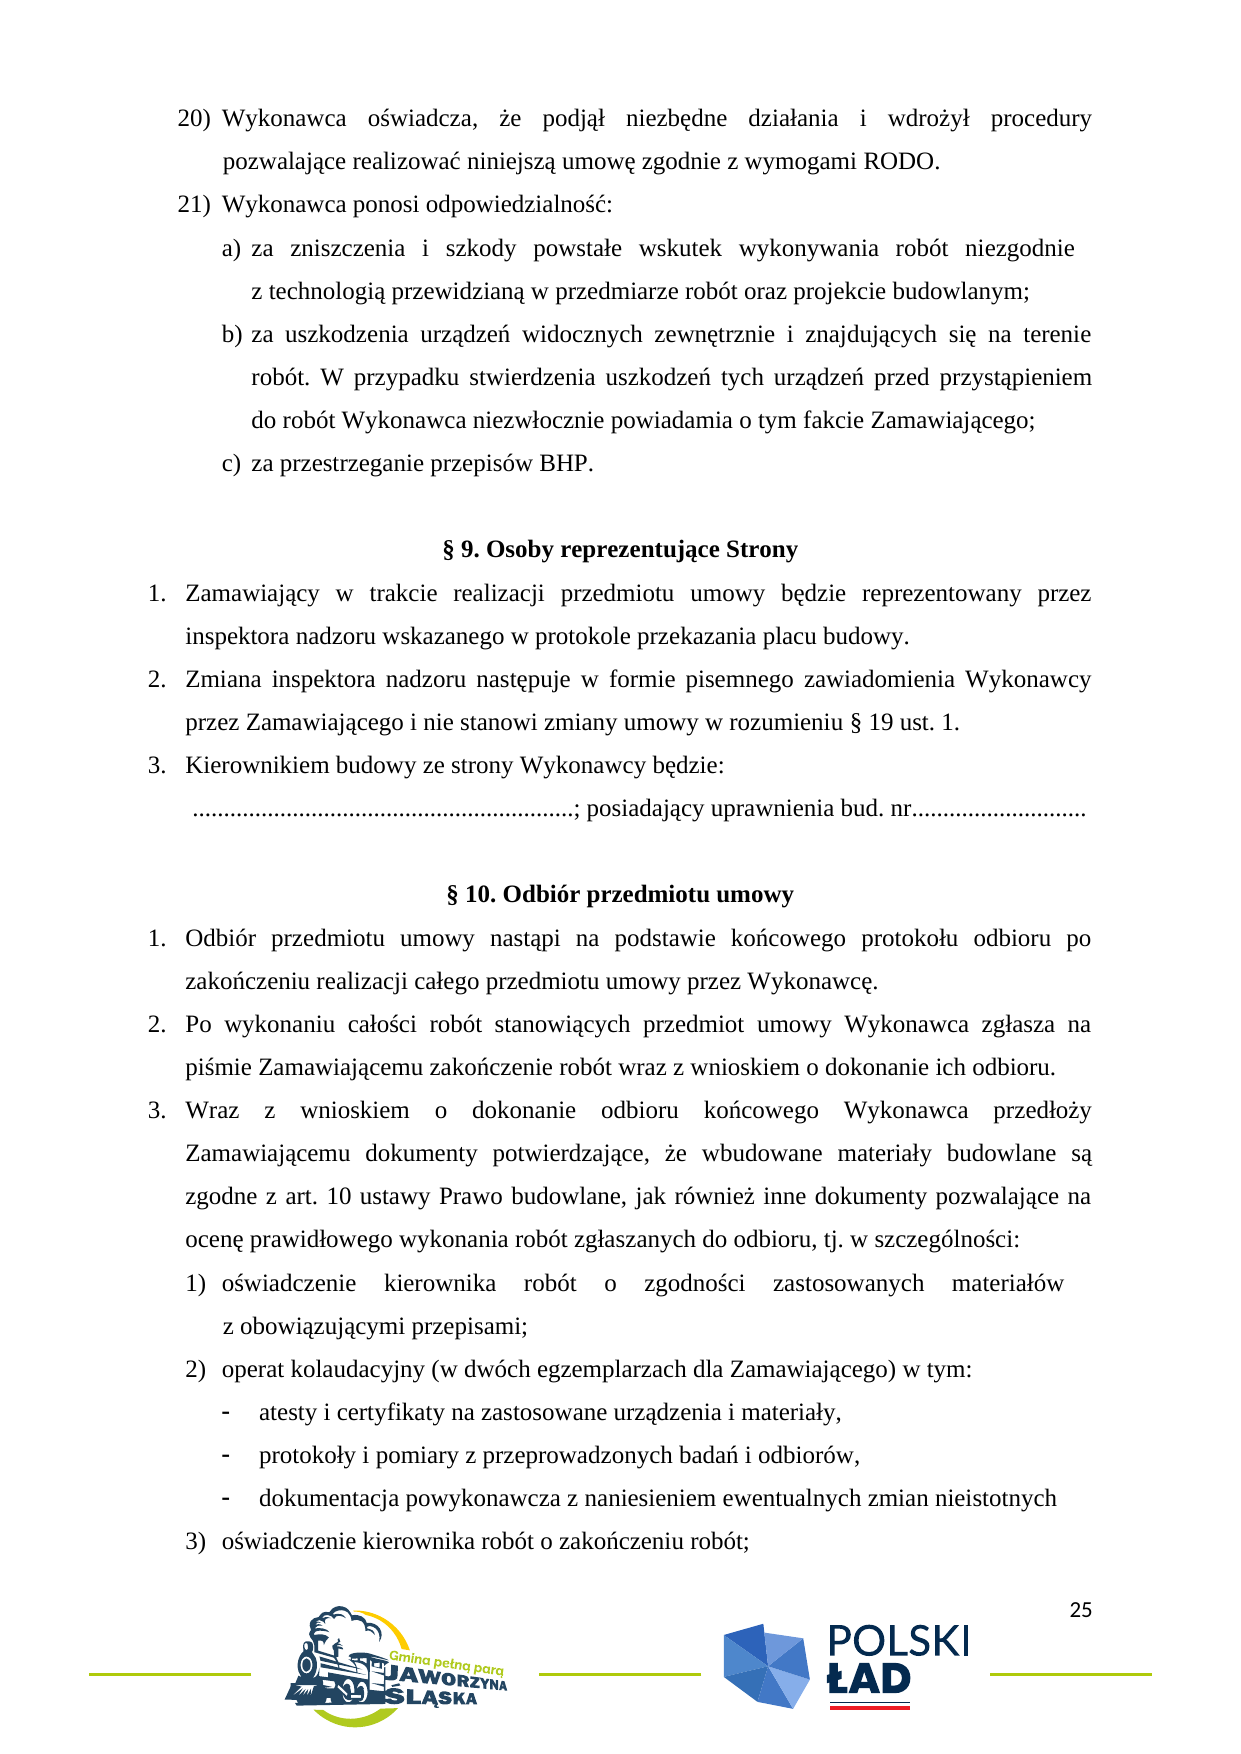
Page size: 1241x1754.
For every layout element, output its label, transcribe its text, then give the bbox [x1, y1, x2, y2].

list Wykonawca ponosi odpowiedzialność: [177, 189, 1092, 218]
list za przestrzeganie przepisów BHP. [222, 448, 1092, 477]
list protokoły i pomiary z przeprowadzonych badań i odbiorów, [221, 1440, 1092, 1469]
list Wykonawca oświadcza, że podjął niezbędne działania i wdrożył procedury pozwalające realizować niniejszą umowę zgodnie z wymogami RODO. [177, 103, 1092, 175]
text .............................................................; posiadający uprawnienia bud. nr............................ [192, 793, 1092, 822]
list oświadczenie kierownika robót o zakończeniu robót; [185, 1526, 1092, 1555]
list Zmiana inspektora nadzoru następuje w formie pisemnego zawiadomienia Wykonawcy przez Zamawiającego i nie stanowi zmiany umowy w rozumieniu § 19 ust. 1. [148, 664, 1092, 736]
list Odbiór przedmiotu umowy nastąpi na podstawie końcowego protokołu odbioru po zakończeniu realizacji całego przedmiotu umowy przez Wykonawcę. [148, 923, 1092, 994]
list Po wykonaniu całości robót stanowiących przedmiot umowy Wykonawca zgłasza na piśmie Zamawiającemu zakończenie robót wraz z wnioskiem o dokonanie ich odbioru. [148, 1009, 1092, 1081]
list operat kolaudacyjny (w dwóch egzemplarzach dla Zamawiającego) w tym: [185, 1354, 1092, 1383]
text § 9. Osoby reprezentujące Strony [148, 534, 1092, 563]
list atesty i certyfikaty na zastosowane urządzenia i materiały, [221, 1397, 1092, 1426]
list Kierownikiem budowy ze strony Wykonawcy będzie: [148, 750, 1092, 779]
text § 10. Odbiór przedmiotu umowy [148, 879, 1092, 908]
list Wraz z wnioskiem o dokonanie odbioru końcowego Wykonawca przedłoży Zamawiającemu dokumenty potwierdzające, że wbudowane materiały budowlane są zgodne z art. 10 ustawy Prawo budowlane, jak również inne dokumenty pozwalające na ocenę prawidłowego wykonania robót zgłaszanych do odbioru, tj. w szczególności: [148, 1095, 1092, 1253]
list za uszkodzenia urządzeń widocznych zewnętrznie i znajdujących się na terenie robót. W przypadku stwierdzenia uszkodzeń tych urządzeń przed przystąpieniem do robót Wykonawca niezwłocznie powiadamia o tym fakcie Zamawiającego; [222, 319, 1092, 434]
list Zamawiający w trakcie realizacji przedmiotu umowy będzie reprezentowany przez inspektora nadzoru wskazanego w protokole przekazania placu budowy. [148, 578, 1092, 649]
list za zniszczenia i szkody powstałe wskutek wykonywania robót niezgodnie z technologią przewidzianą w przedmiarze robót oraz projekcie budowlanym; [222, 233, 1092, 304]
list oświadczenie kierownika robót o zgodności zastosowanych materiałów z obowiązującymi przepisami; [185, 1268, 1092, 1339]
list dokumentacja powykonawcza z naniesieniem ewentualnych zmian nieistotnych [221, 1483, 1092, 1512]
